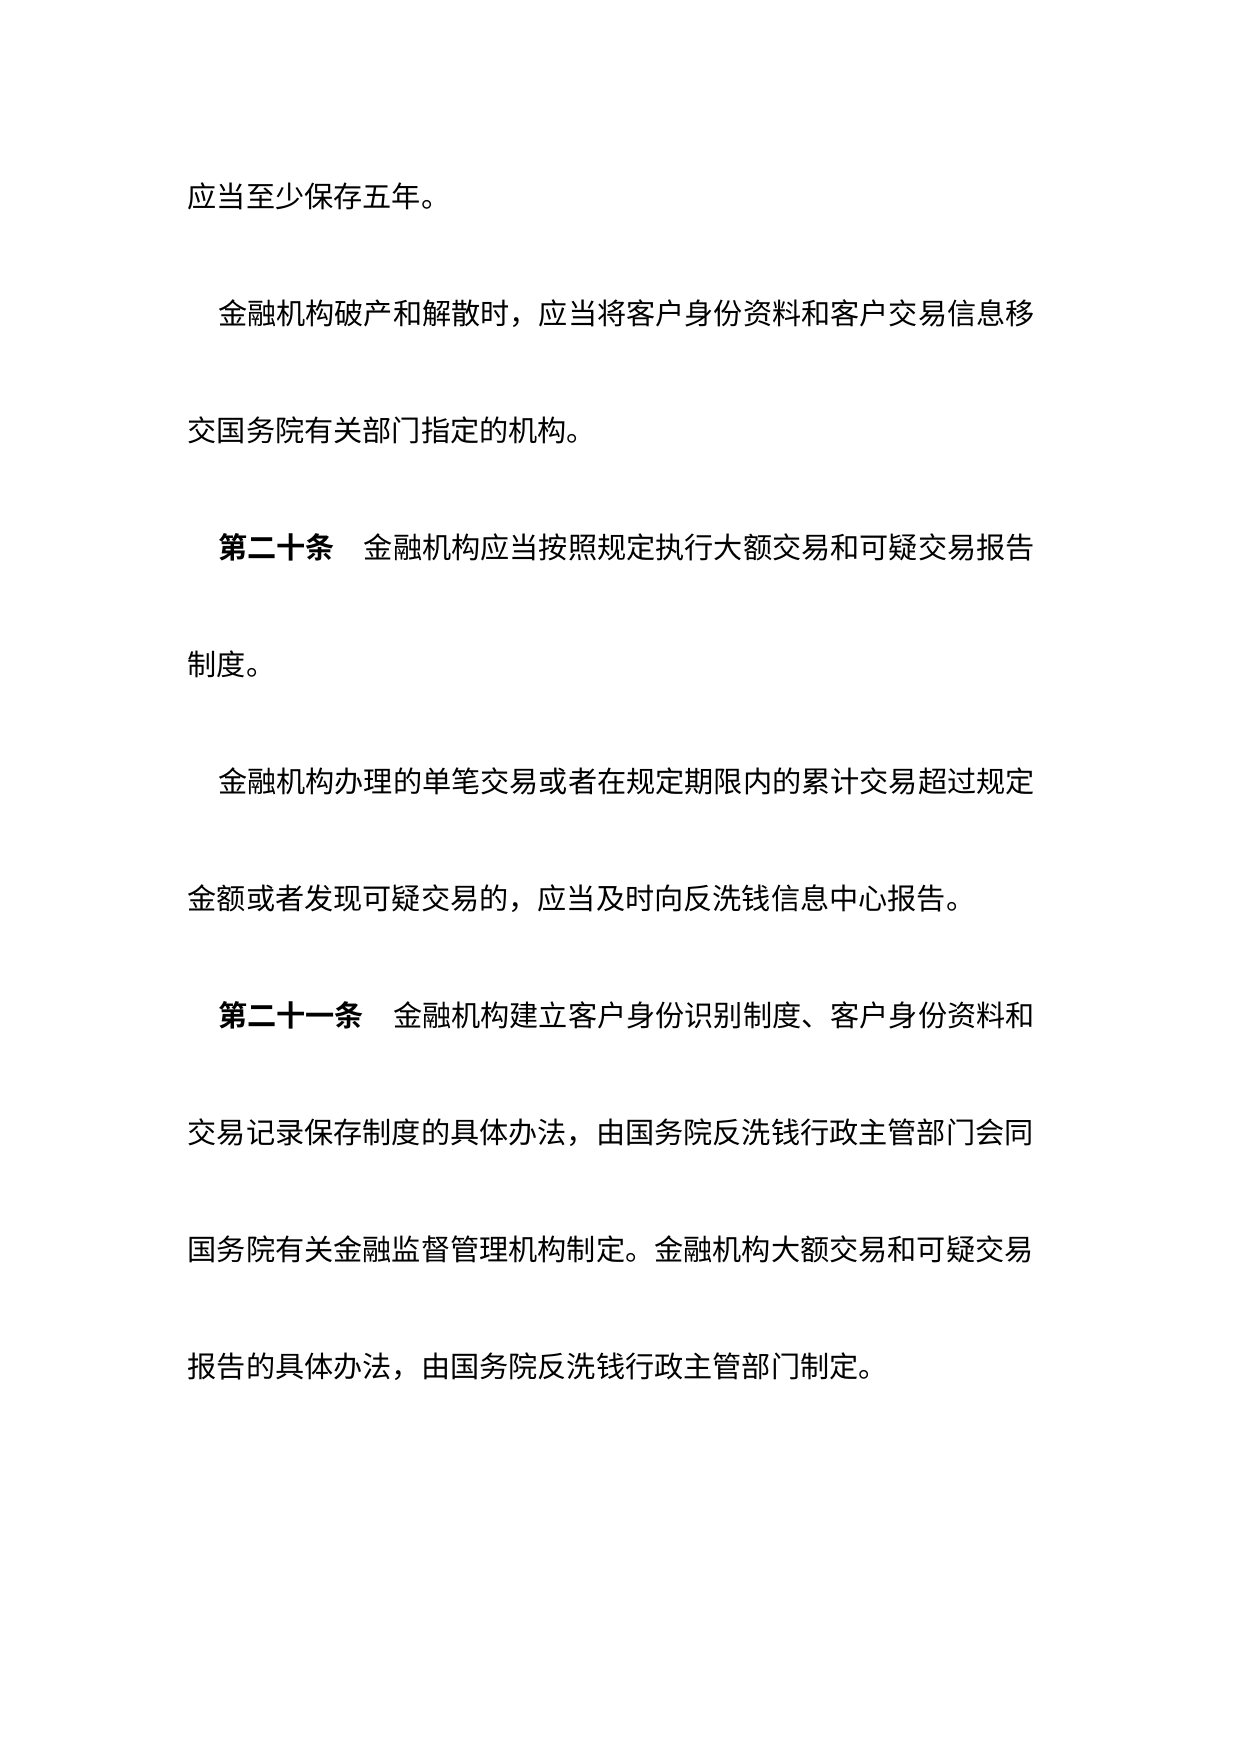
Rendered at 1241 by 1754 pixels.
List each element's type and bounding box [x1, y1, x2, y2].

text [187, 162, 1053, 1397]
